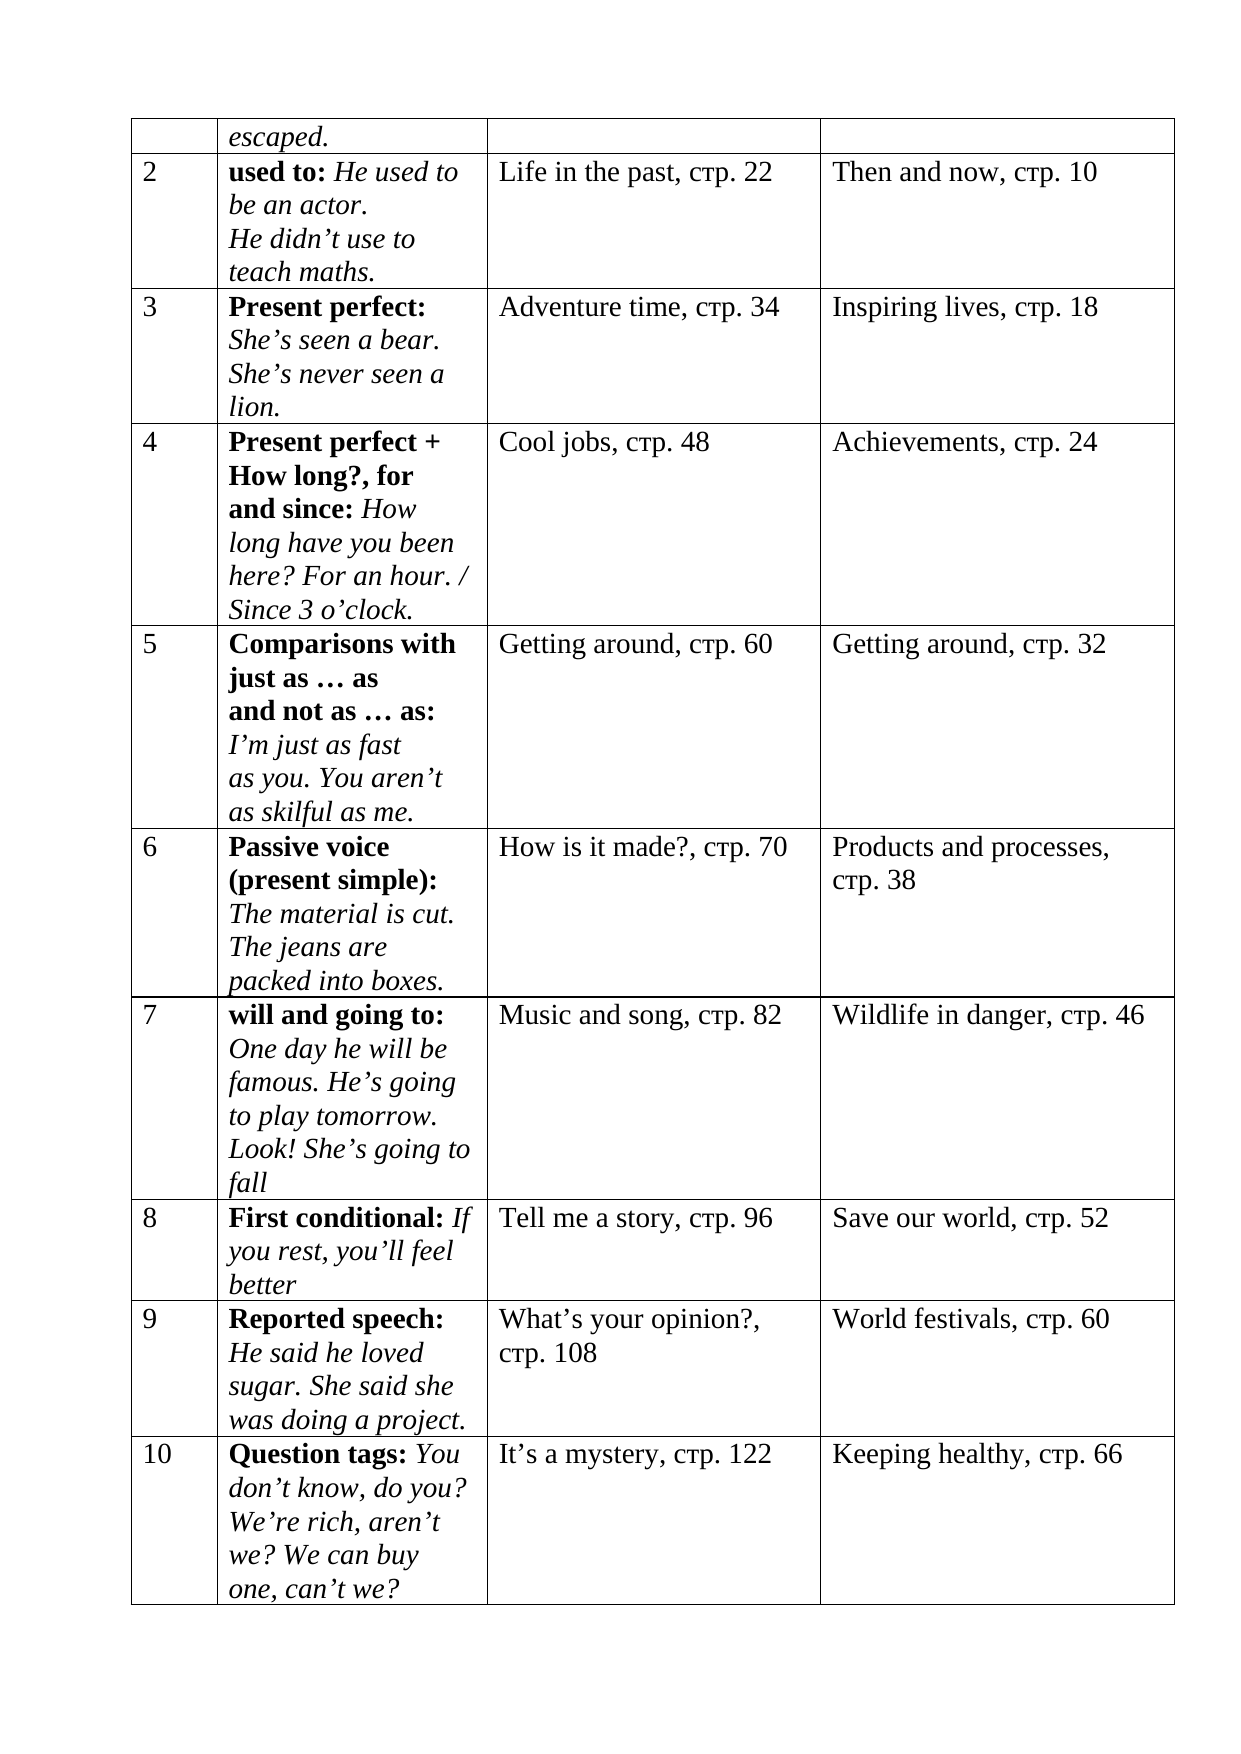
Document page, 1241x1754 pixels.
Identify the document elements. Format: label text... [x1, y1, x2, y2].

table_cell Reported speech: He said he loved sugar. She said she was doing a project. [218, 1301, 487, 1436]
table_cell Comparisons with just as … as and not as … as: I’m just as fast as you. You aren’t as skilful as me. [218, 626, 487, 828]
table_cell Present perfect: She’s seen a bear. She’s never seen a lion. [218, 289, 487, 423]
table_cell Achievements, стр. 24 [821, 424, 1174, 625]
table_cell First conditional: If you rest, you’ll feel better [218, 1200, 487, 1300]
table_cell Life in the past, стр. 22 [488, 154, 820, 288]
table_cell 8 [132, 1200, 217, 1300]
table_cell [218, 119, 487, 153]
table_cell 5 [132, 626, 217, 828]
table_cell Cool jobs, стр. 48 [488, 424, 820, 625]
table_cell 6 [132, 829, 217, 996]
table_cell 4 [132, 424, 217, 625]
table_cell Present perfect + How long?, for and since: How long have you been here? For an hour. / Since 3 o’clock. [218, 424, 487, 625]
table_cell used to: He used to be an actor. He didn’t use to teach maths. [218, 154, 487, 288]
table_cell 7 [132, 998, 217, 1199]
table_cell 2 [132, 154, 217, 288]
table_cell 9 [132, 1301, 217, 1436]
table_cell It’s a mystery, стр. 122 [488, 1437, 820, 1604]
table_cell Question tags: You don’t know, do you? We’re rich, aren’t we? We can buy one, can’t we? [218, 1437, 487, 1604]
table_cell Adventure time, стр. 34 [488, 289, 820, 423]
table_cell Inspiring lives, стр. 18 [821, 289, 1174, 423]
table_cell 1 [132, 119, 217, 153]
table_cell Keeping healthy, стр. 66 [821, 1437, 1174, 1604]
table_cell Products and processes, стр. 38 [821, 829, 1174, 996]
table_cell Music and song, стр. 82 [488, 998, 820, 1199]
table_cell 3 [132, 289, 217, 423]
table_cell Getting around, стр. 32 [821, 626, 1174, 828]
table_cell Save our world, стр. 52 [821, 1200, 1174, 1300]
table_cell What’s your opinion?, стр. 108 [488, 1301, 820, 1436]
table_cell Wildlife in danger, стр. 46 [821, 998, 1174, 1199]
table_cell Getting around, стр. 60 [488, 626, 820, 828]
table_cell World festivals, стр. 60 [821, 1301, 1174, 1436]
table_cell Passive voice (present simple): The material is cut. The jeans are packed into boxes. [218, 829, 487, 996]
table_cell Then and now, стр. 10 [821, 154, 1174, 288]
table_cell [821, 119, 1174, 153]
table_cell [488, 119, 820, 153]
table_cell will and going to: One day he will be famous. He’s going to play tomorrow. Look! She’s going to fall [218, 998, 487, 1199]
table_cell How is it made?, стр. 70 [488, 829, 820, 996]
table_cell Tell me a story, стр. 96 [488, 1200, 820, 1300]
table_cell 10 [132, 1437, 217, 1604]
